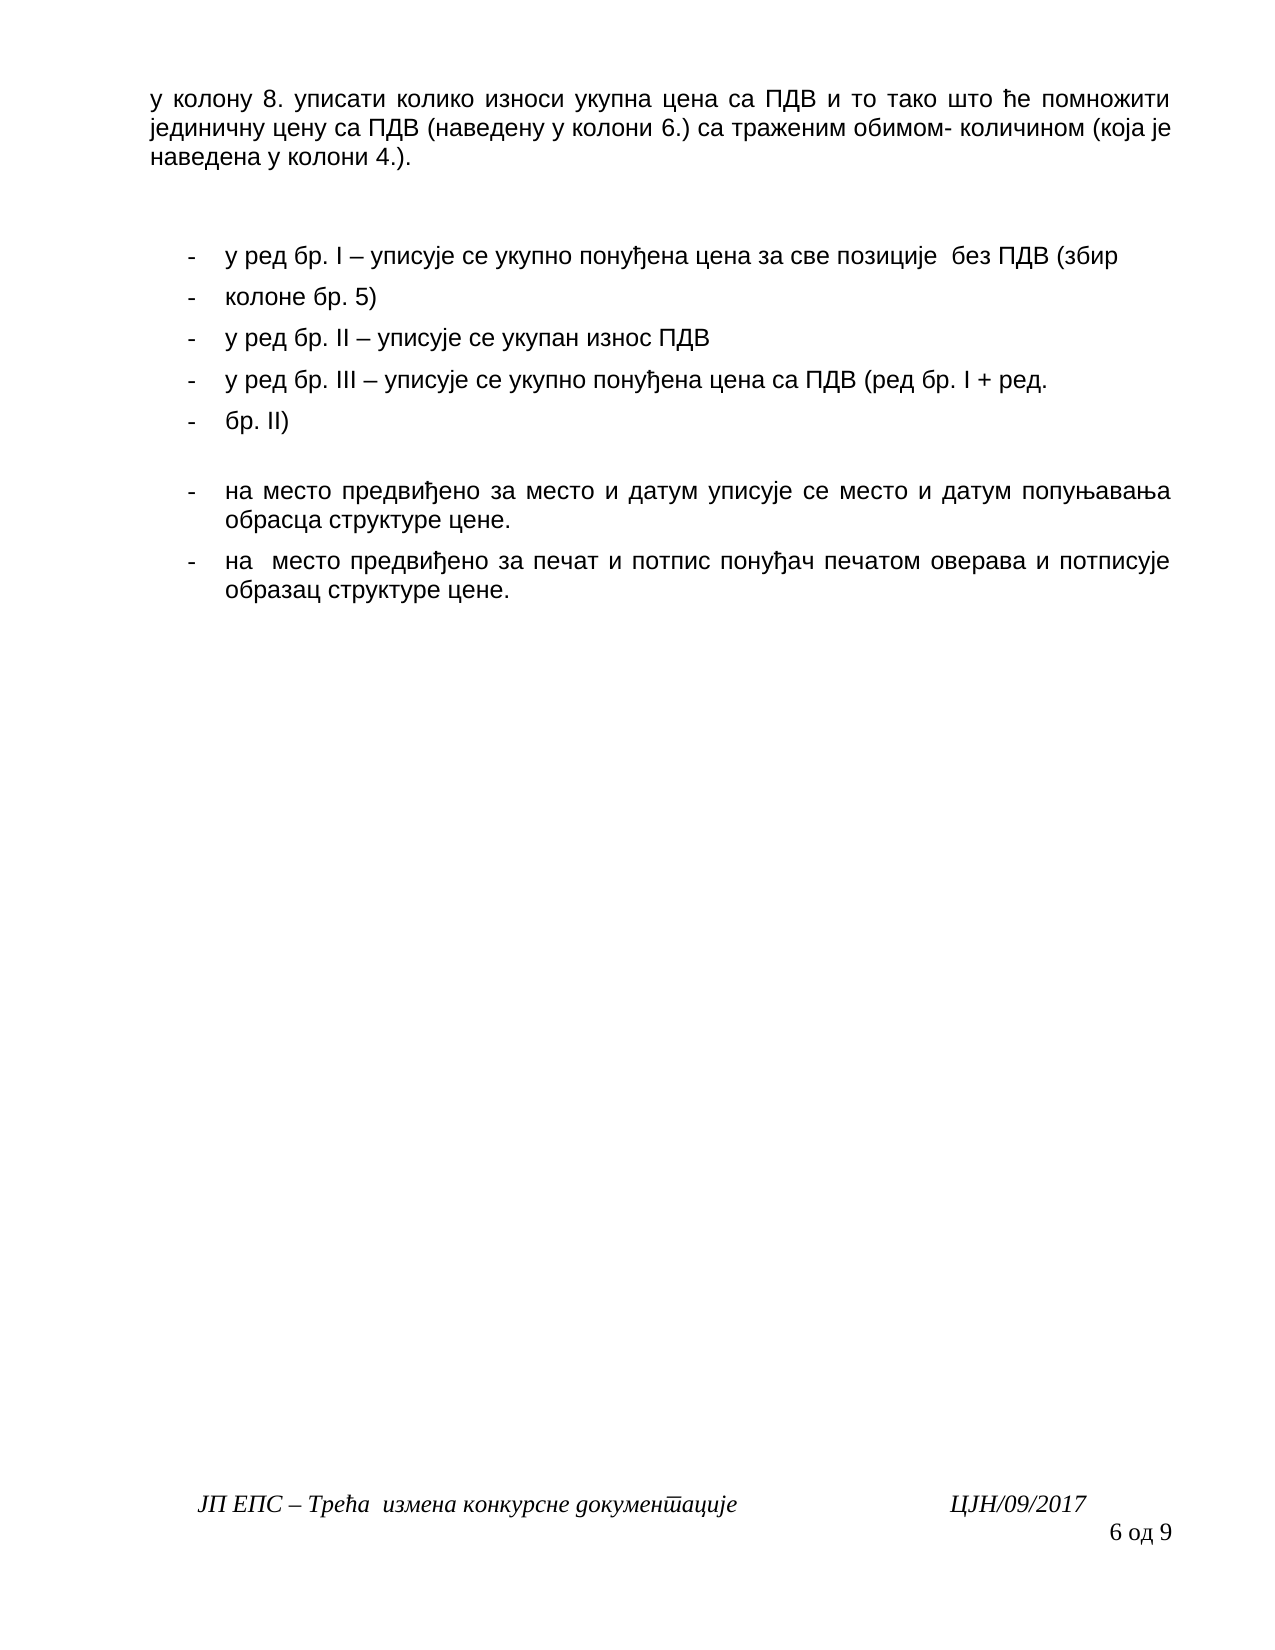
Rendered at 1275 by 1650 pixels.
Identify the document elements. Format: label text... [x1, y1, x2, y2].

list колоне бр. 5) [187, 282, 1172, 311]
list у ред бр. II – уписује се укупан износ ПДВ [187, 323, 1172, 352]
list у ред бр. I – уписује се укупно понуђена цена за све позиције без ПДВ (збир [187, 241, 1172, 269]
text у колону 8. уписати колико износи укупна цена са ПДВ и то тако што ће помножити јединичну цену са ПДВ (наведену у колони 6.) са траженим обимом- количином (која је наведена у колони 4.). [150, 84, 1172, 171]
list на место предвиђено за печат и потпис понуђач печатом оверава и потписује образац структуре цене. [187, 546, 1172, 604]
list на место предвиђено за место и датум уписује се место и датум попуњавања обрасца структуре цене. [187, 476, 1172, 534]
list у ред бр. III – уписује се укупно понуђена цена са ПДВ (ред бр. I + ред. [187, 365, 1172, 393]
list бр. II) [187, 406, 1172, 435]
